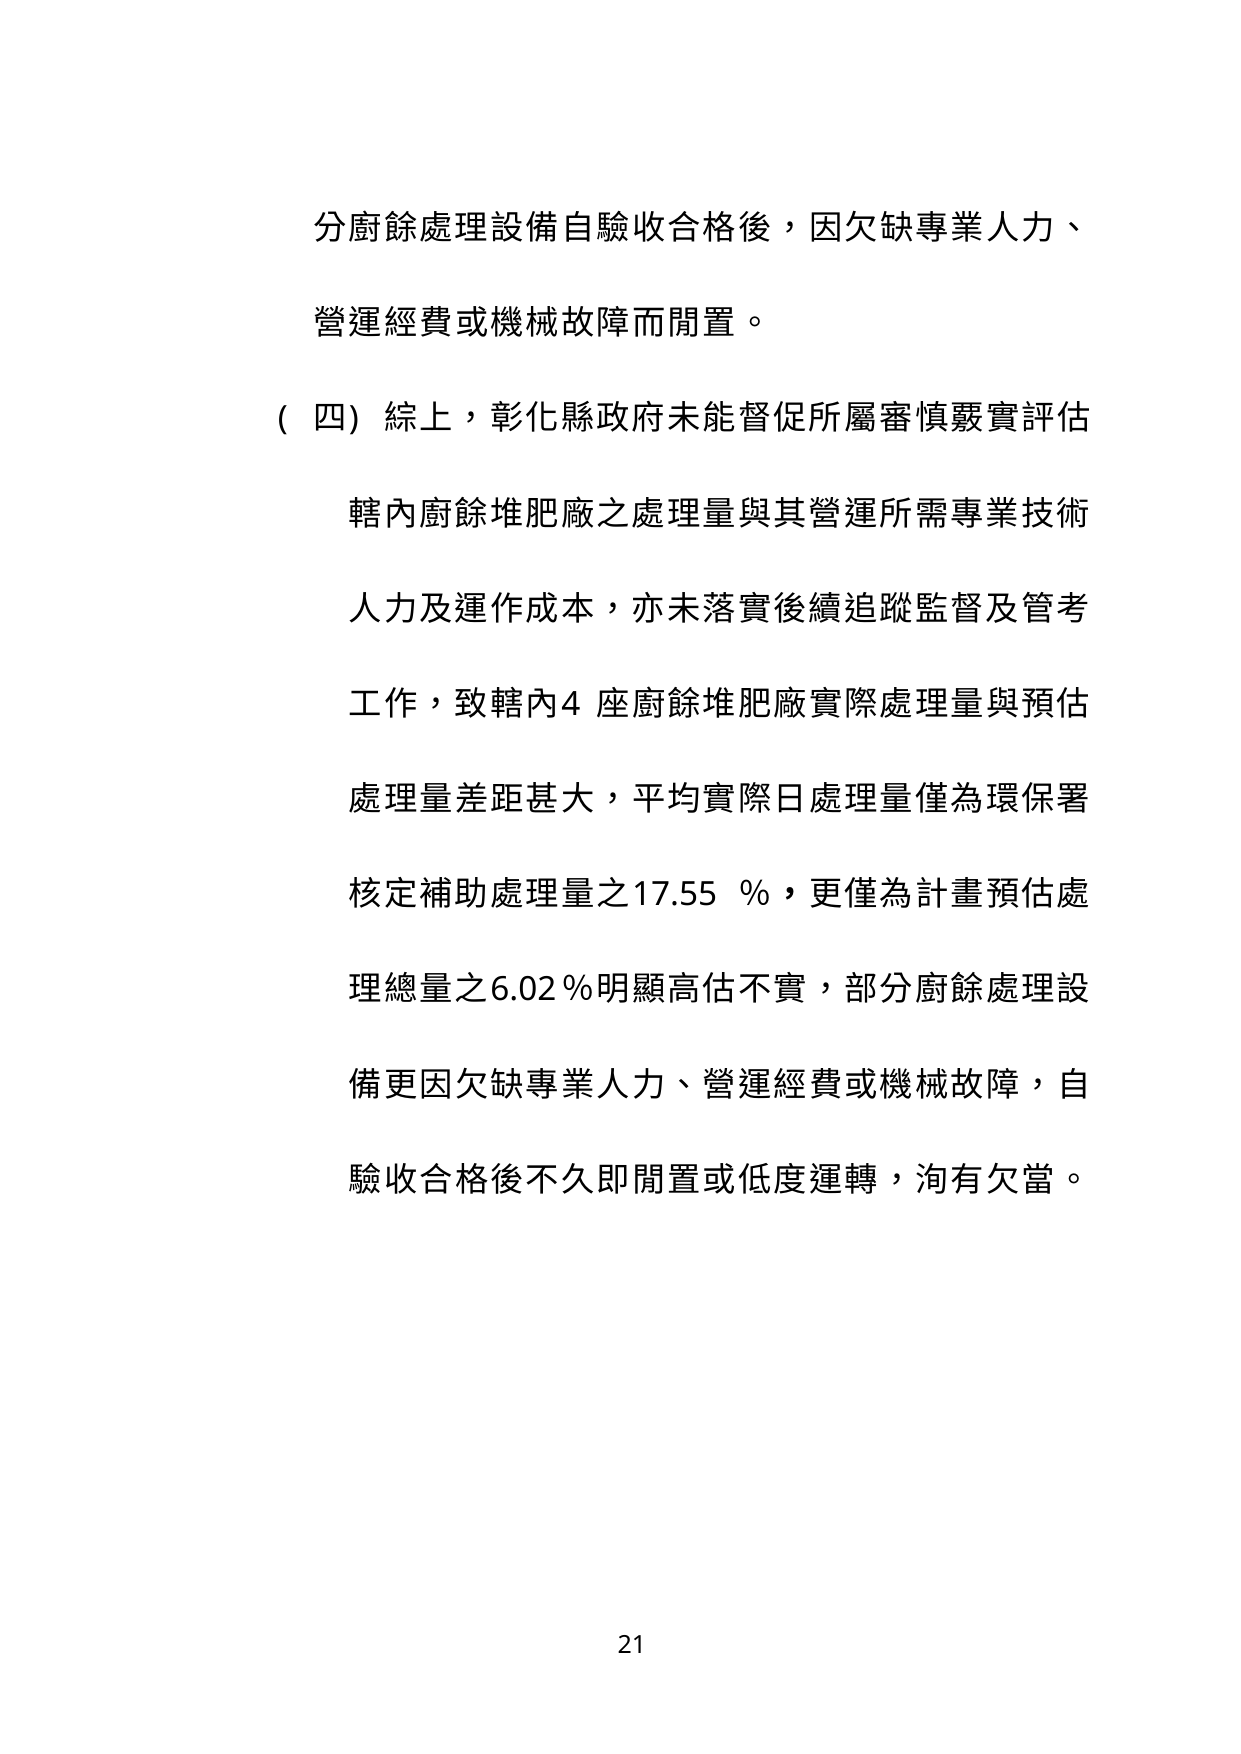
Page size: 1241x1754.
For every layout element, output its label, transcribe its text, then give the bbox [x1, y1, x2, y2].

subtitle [242, 177, 1092, 368]
subtitle 綜上，彰化縣政府未能督促所屬審慎覈實評估轄內廚餘堆肥廠之處理量與其營運所需專業技術人力及運作成本，亦未落實後續追蹤監督及管考工作，致轄內4座廚餘堆肥廠實際處理量與預估處理量差距甚大，平均實際日處理量僅為環保署核定補助處理量之17.55％，更僅為計畫預估處理總量之6.02％明顯高估不實，部分廚餘處理設備更因欠缺專業人力、營運經費或機械故障，自驗收合格後不久即閒置或低度運轉，洵有欠當。 [244, 368, 1092, 1224]
